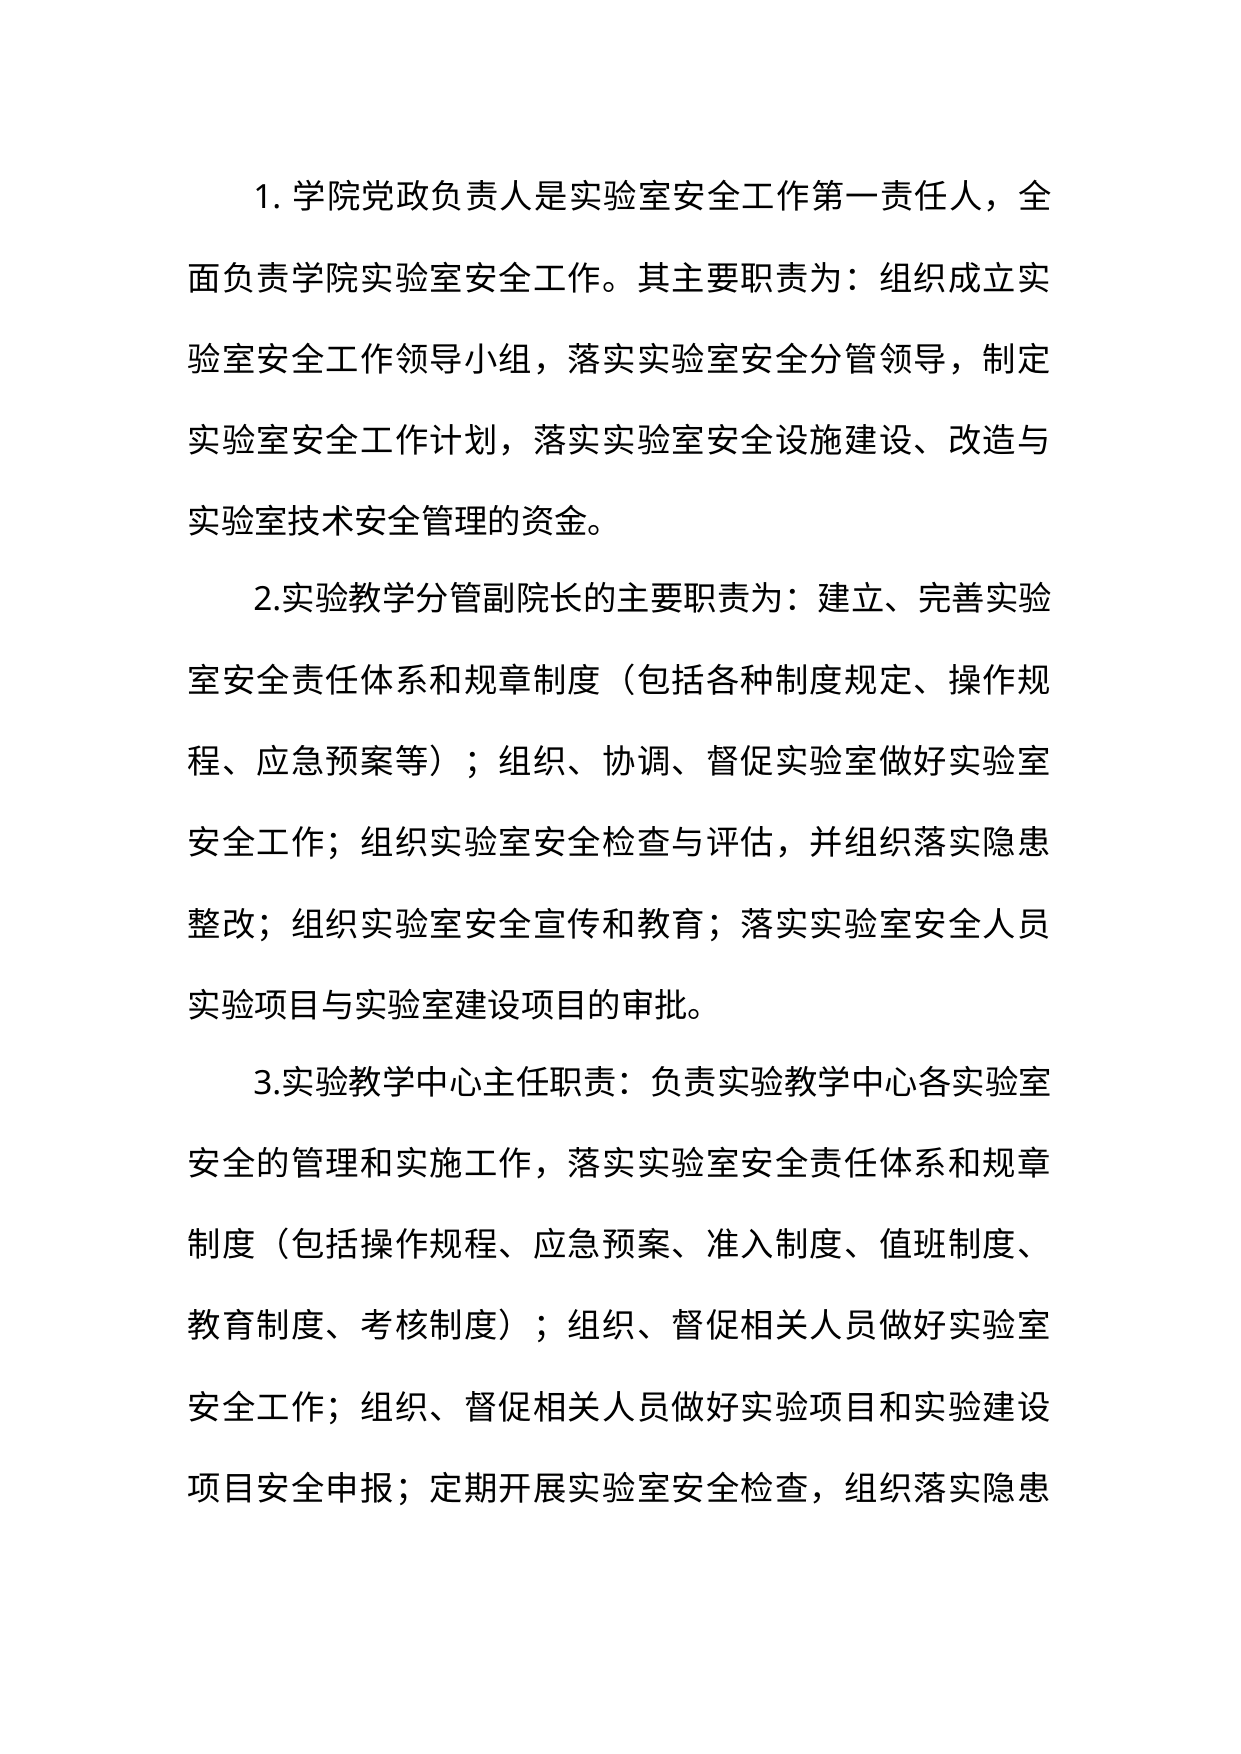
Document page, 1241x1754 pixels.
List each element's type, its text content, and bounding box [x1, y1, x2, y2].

text 1. 学院党政负责人是实验室安全工作第一责任人，全面负责学院实验室安全工作。其主要职责为：组织成立实验室安全工作领导小组，落实实验室安全分管领导，制定实验室安全工作计划，落实实验室安全设施建设、改造与实验室技术安全管理的资金。 [187, 162, 1053, 552]
text 2.实验教学分管副院长的主要职责为：建立、完善实验室安全责任体系和规章制度（包括各种制度规定、操作规程、应急预案等）；组织、协调、督促实验室做好实验室安全工作；组织实验室安全检查与评估，并组织落实隐患整改；组织实验室安全宣传和教育；落实实验室安全人员、实验项目与实验室建设项目的审批。 [187, 564, 1053, 1035]
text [187, 1047, 1053, 1518]
